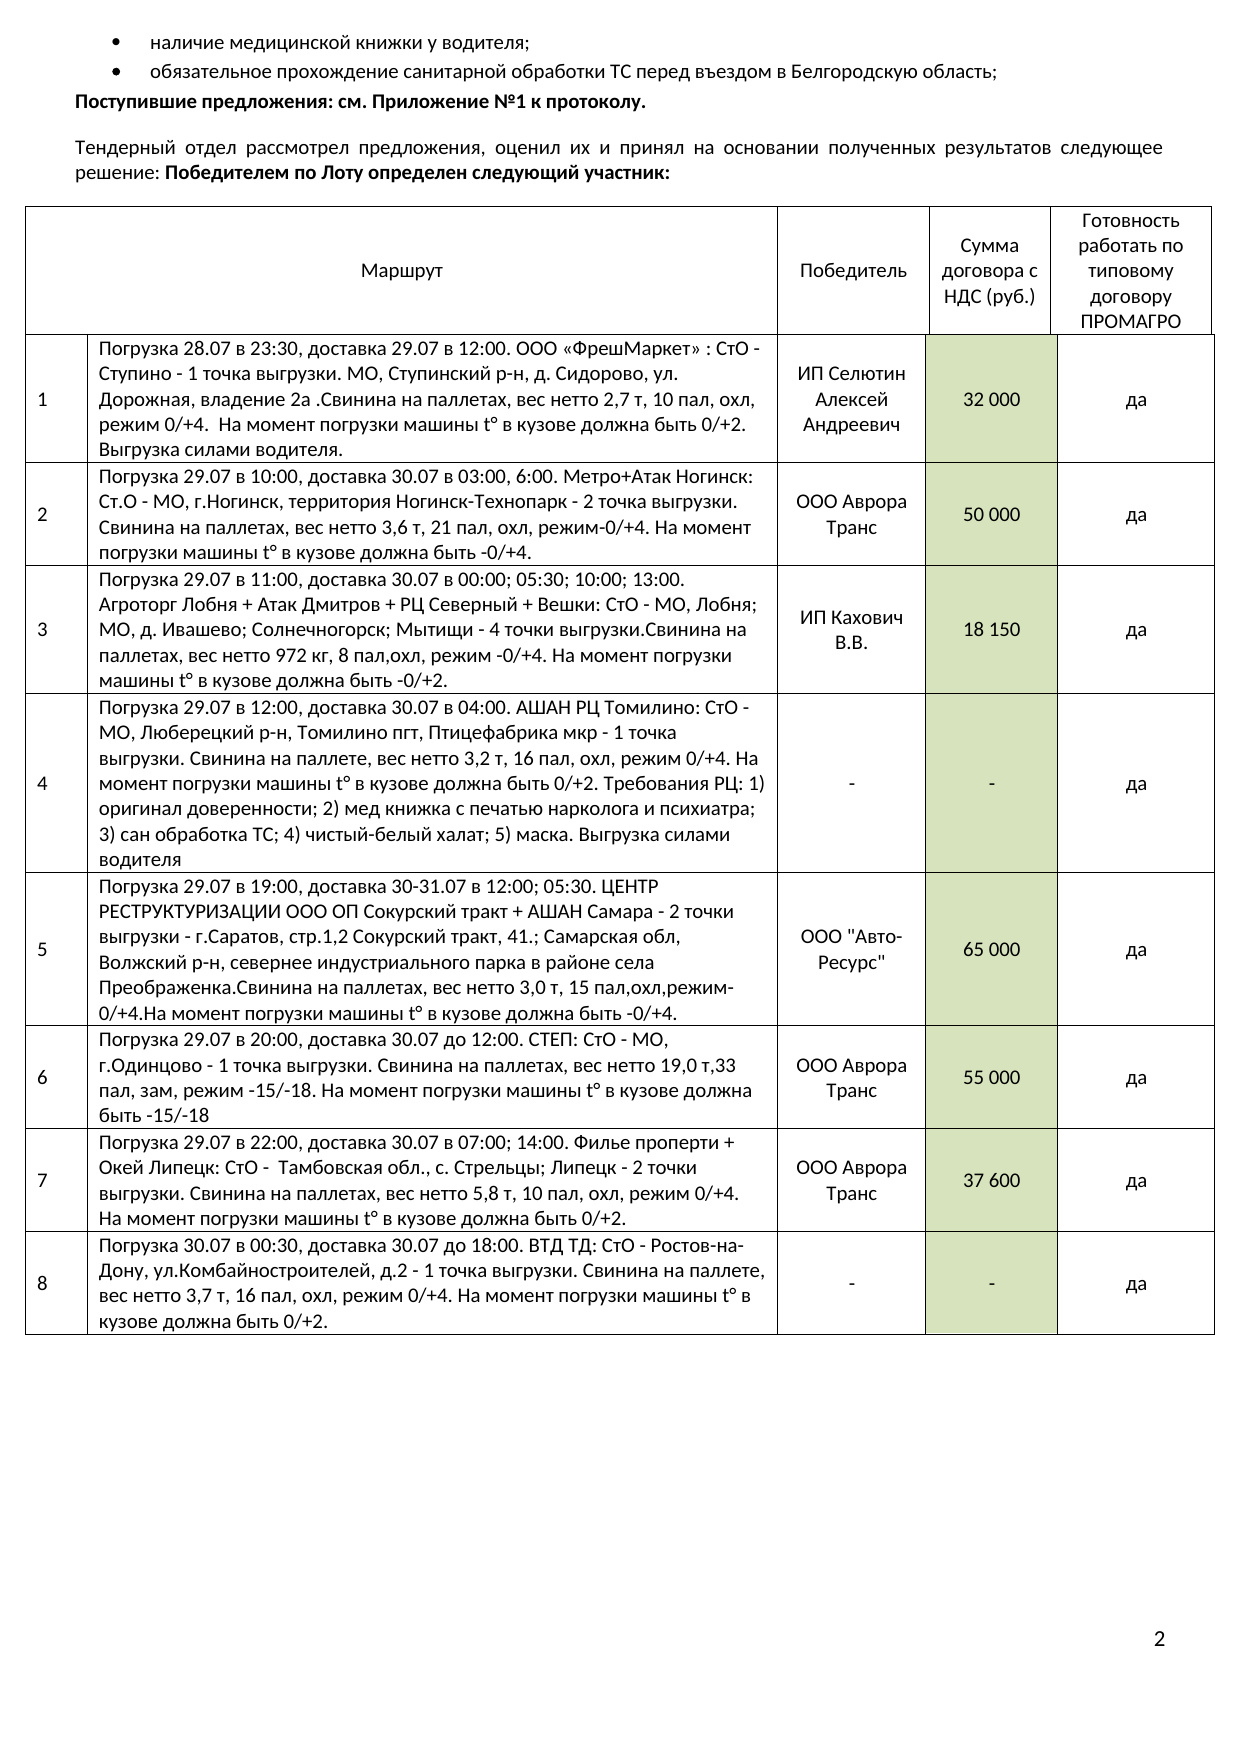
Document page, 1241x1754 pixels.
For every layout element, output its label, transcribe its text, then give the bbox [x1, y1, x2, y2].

table_cell ООО "Авто-Ресурс" [778, 873, 925, 1025]
table_cell Погрузка 29.07 в 12:00, доставка 30.07 в 04:00. АШАН РЦ Томилино: СтО - МО, Люберецкий р-н, Томилино пгт, Птицефабрика мкр - 1 точка выгрузки. Свинина на паллете, вес нетто 3,2 т, 16 пал, охл, режим 0/+4. На момент погрузки машины t° в кузове должна быть 0/+2. Требования РЦ: 1) оригинал доверенности; 2) мед книжка с печатью нарколога и психиатра; 3) сан обработка ТС; 4) чистый-белый халат; 5) маска. Выгрузка силами водителя [88, 694, 777, 872]
list наличие медицинской книжки у водителя; [112, 29, 1165, 55]
table_cell да [1058, 873, 1214, 1025]
table_cell 4 [26, 694, 87, 872]
table_cell 6 [26, 1026, 87, 1128]
table_cell - [778, 694, 925, 872]
table_cell да [1058, 463, 1214, 565]
table_cell Погрузка 29.07 в 20:00, доставка 30.07 до 12:00. СТЕП: СтО - МО, г.Одинцово - 1 точка выгрузки. Свинина на паллетах, вес нетто 19,0 т,33 пал, зам, режим -15/-18. На момент погрузки машины t° в кузове должна быть -15/-18 [88, 1026, 777, 1128]
table_cell Погрузка 28.07 в 23:30, доставка 29.07 в 12:00. ООО «ФрешМаркет» : СтО - Ступино - 1 точка выгрузки. МО, Ступинский р-н, д. Сидорово, ул. Дорожная, владение 2а .Свинина на паллетах, вес нетто 2,7 т, 10 пал, охл, режим 0/+4. На момент погрузки машины t° в кузове должна быть 0/+2. Выгрузка силами водителя. [88, 335, 777, 462]
table_cell 65 000 [926, 873, 1057, 1025]
table_cell Погрузка 30.07 в 00:30, доставка 30.07 до 18:00. ВТД ТД: СтО - Ростов-на-Дону, ул.Комбайностроителей, д.2 - 1 точка выгрузки. Свинина на паллете, вес нетто 3,7 т, 16 пал, охл, режим 0/+4. На момент погрузки машины t° в кузове должна быть 0/+2. [88, 1232, 777, 1333]
table_cell да [1058, 1129, 1214, 1231]
table_cell Погрузка 29.07 в 19:00, доставка 30-31.07 в 12:00; 05:30. ЦЕНТР РЕСТРУКТУРИЗАЦИИ ООО ОП Сокурский тракт + АШАН Самара - 2 точки выгрузки - г.Саратов, стр.1,2 Сокурский тракт, 41.; Самарская обл, Волжский р-н, севернее индустриального парка в районе села Преображенка.Свинина на паллетах, вес нетто 3,0 т, 15 пал,охл,режим-0/+4.На момент погрузки машины t° в кузове должна быть -0/+4. [88, 873, 777, 1025]
table_cell 1 [26, 335, 87, 462]
table_cell 50 000 [926, 463, 1057, 565]
table_cell 32 000 [926, 335, 1057, 462]
table_cell да [1058, 1232, 1214, 1333]
table_cell ООО Аврора Транс [778, 1129, 925, 1231]
table_cell 3 [26, 566, 87, 693]
text Тендерный отдел рассмотрел предложения, оценил их и принял на основании полученных результатов следующее решение: Победителем по Лоту определен следующий участник: [75, 134, 1165, 185]
table_cell 55 000 [926, 1026, 1057, 1128]
table_cell ИП Кахович В.В. [778, 566, 925, 693]
text Поступившие предложения: см. Приложение №1 к протоколу. [75, 88, 1165, 113]
table_cell 7 [26, 1129, 87, 1231]
table_cell Погрузка 29.07 в 22:00, доставка 30.07 в 07:00; 14:00. Филье проперти + Окей Липецк: СтО - Тамбовская обл., с. Стрельцы; Липецк - 2 точки выгрузки. Свинина на паллетах, вес нетто 5,8 т, 10 пал, охл, режим 0/+4. На момент погрузки машины t° в кузове должна быть 0/+2. [88, 1129, 777, 1231]
table_cell Погрузка 29.07 в 11:00, доставка 30.07 в 00:00; 05:30; 10:00; 13:00. Агроторг Лобня + Атак Дмитров + РЦ Северный + Вешки: СтО - МО, Лобня; МО, д. Ивашево; Солнечногорск; Мытищи - 4 точки выгрузки.Свинина на паллетах, вес нетто 972 кг, 8 пал,охл, режим -0/+4. На момент погрузки машины t° в кузове должна быть -0/+2. [88, 566, 777, 693]
table_header Сумма договора с НДС (руб.) [930, 207, 1050, 334]
table_cell да [1058, 1026, 1214, 1128]
table_cell - [926, 694, 1057, 872]
table_cell 18 150 [926, 566, 1057, 693]
table_cell да [1058, 335, 1214, 462]
table_cell 2 [26, 463, 87, 565]
table_cell Погрузка 29.07 в 10:00, доставка 30.07 в 03:00, 6:00. Метро+Атак Ногинск: Ст.О - МО, г.Ногинск, территория Ногинск-Технопарк - 2 точка выгрузки. Свинина на паллетах, вес нетто 3,6 т, 21 пал, охл, режим-0/+4. На момент погрузки машины t° в кузове должна быть -0/+4. [88, 463, 777, 565]
table_cell - [926, 1232, 1057, 1333]
table_cell да [1058, 566, 1214, 693]
table_cell ООО Аврора Транс [778, 463, 925, 565]
table_cell 8 [26, 1232, 87, 1333]
table_cell ИП Селютин Алексей Андреевич [778, 335, 925, 462]
table_cell да [1058, 694, 1214, 872]
list обязательное прохождение санитарной обработки ТС перед въездом в Белгородскую область; [112, 59, 1165, 84]
table_header Готовность работать по типовому договору ПРОМАГРО [1051, 207, 1211, 334]
table_header Маршрут [26, 207, 777, 334]
table_cell ООО Аврора Транс [778, 1026, 925, 1128]
table_header Победитель [778, 207, 929, 334]
table_cell - [778, 1232, 925, 1333]
table_cell 37 600 [926, 1129, 1057, 1231]
table_cell 5 [26, 873, 87, 1025]
